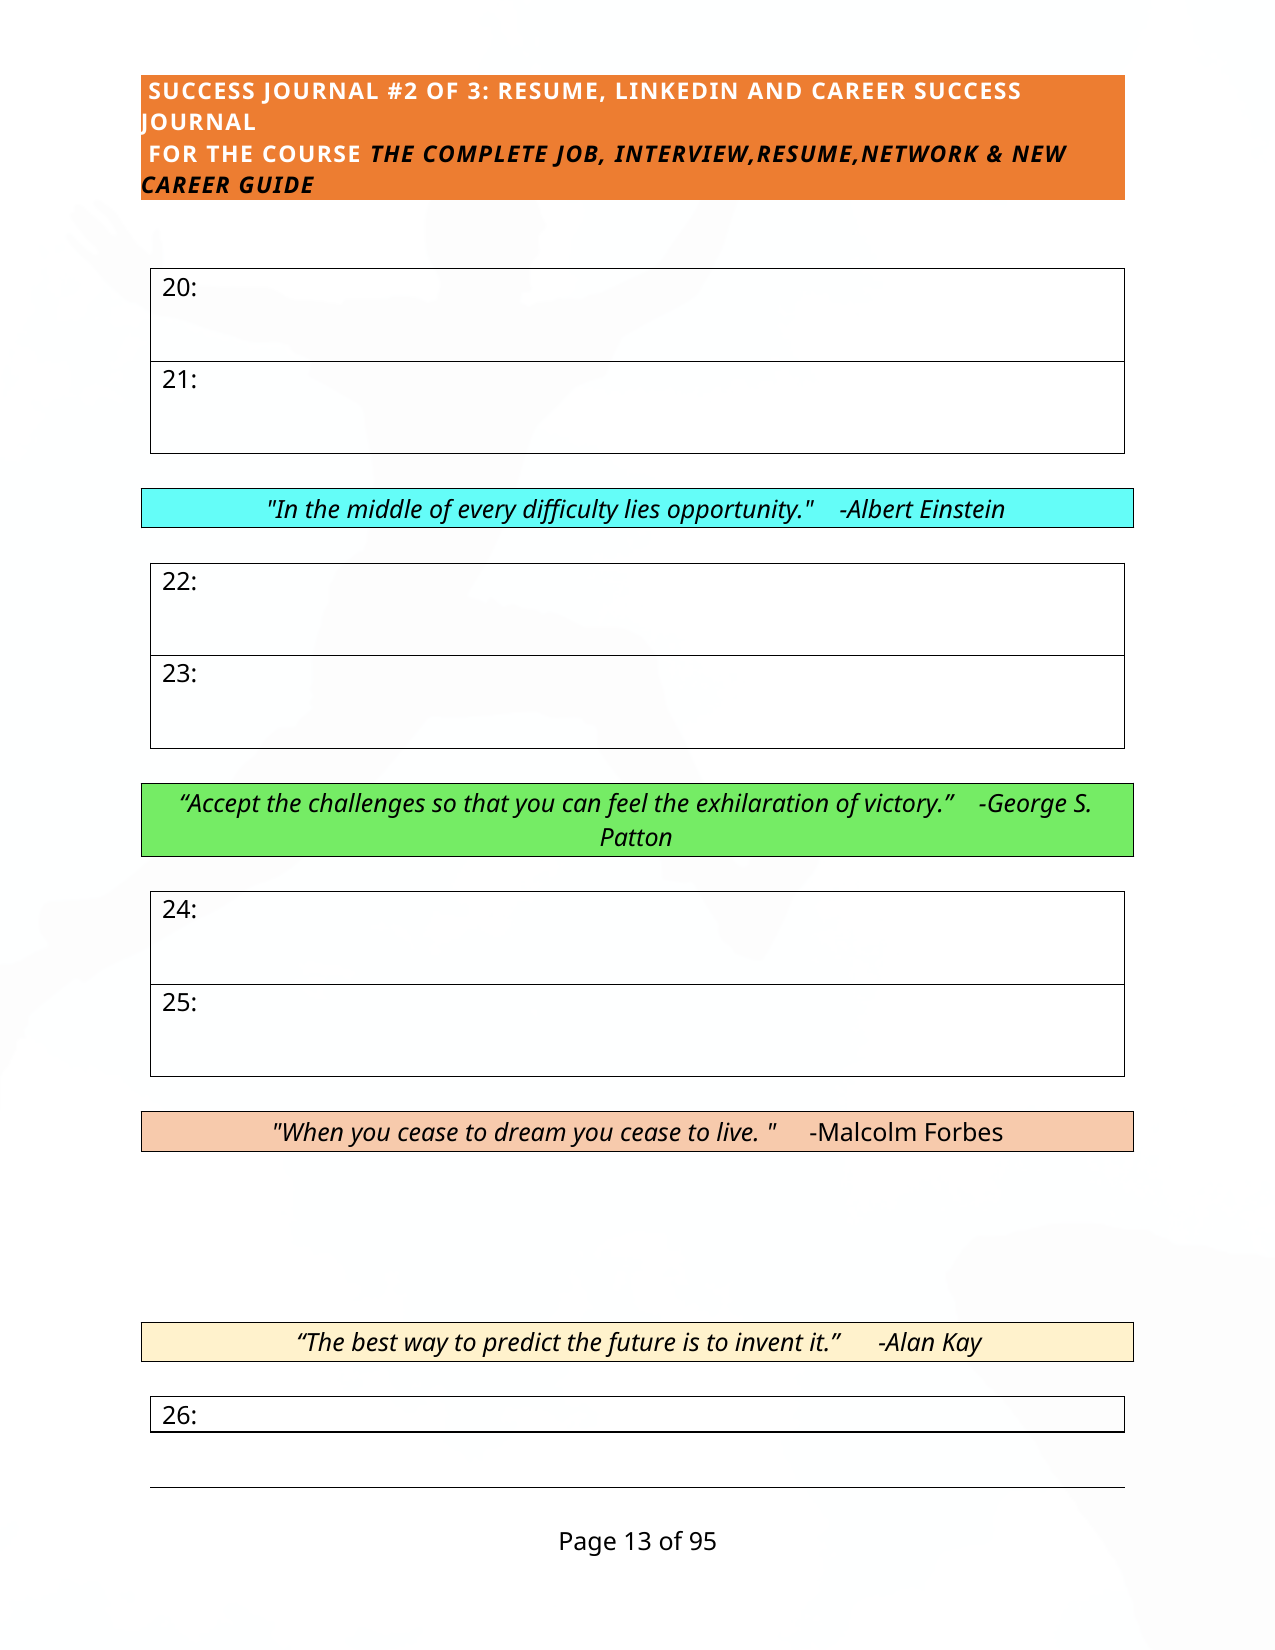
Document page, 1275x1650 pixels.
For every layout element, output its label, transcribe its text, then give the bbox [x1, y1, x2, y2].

table_cell 23: [151, 656, 1124, 748]
table_cell 25: [151, 985, 1124, 1076]
table_header 22: [151, 564, 1124, 655]
text “Accept the challenges so that you can feel the exhilaration of victory.” -George S. Patton [142, 784, 1133, 856]
table_header 20: [151, 269, 1124, 361]
table_cell 21: [151, 362, 1124, 453]
text "When you cease to dream you cease to live. " -Malcolm Forbes [142, 1112, 1133, 1151]
table_header 26: [151, 1397, 1124, 1431]
text "In the middle of every difficulty lies opportunity." -Albert Einstein [142, 489, 1133, 527]
table_header 24: [151, 892, 1124, 984]
text “The best way to predict the future is to invent it.” -Alan Kay [142, 1323, 1133, 1361]
